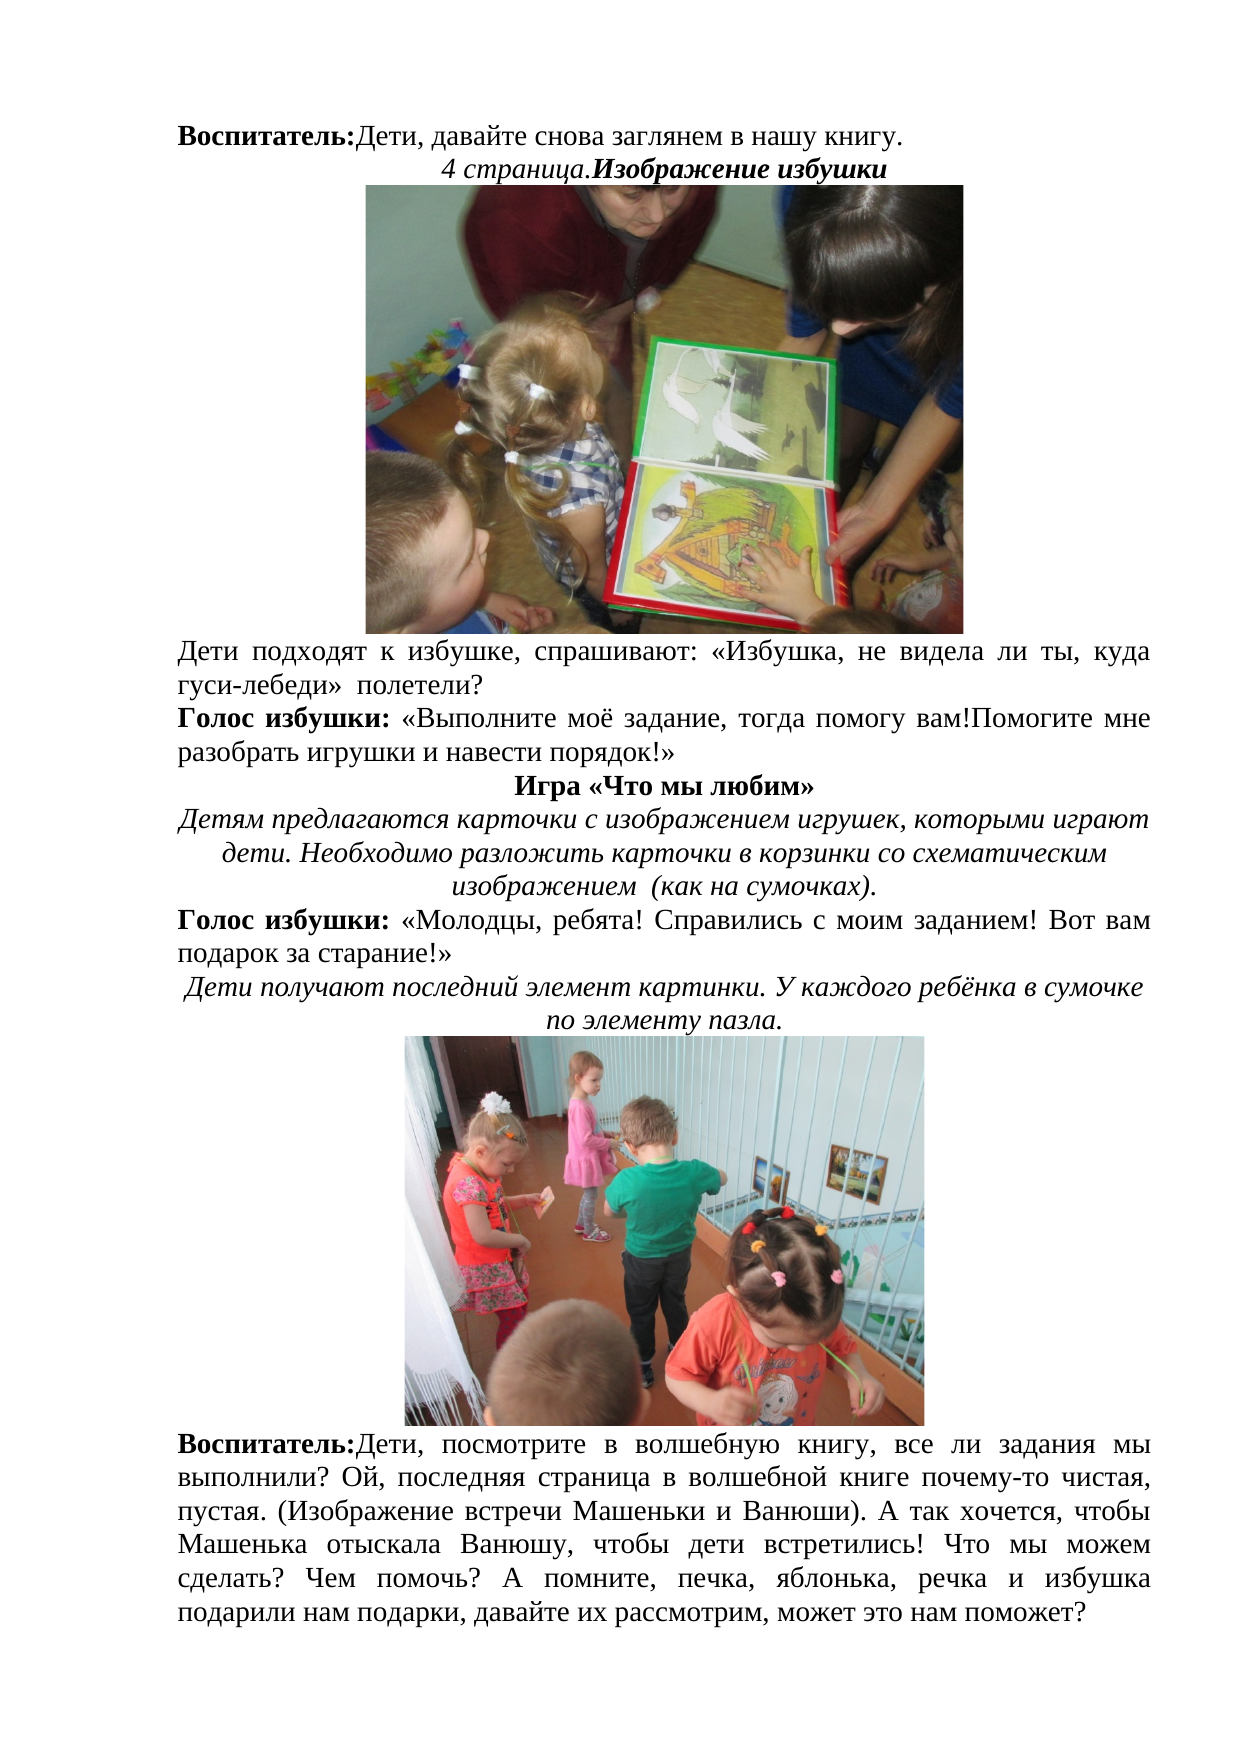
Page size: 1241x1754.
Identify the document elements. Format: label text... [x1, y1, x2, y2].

text Воспитатель:Дети, давайте снова заглянем в нашу книгу. [177, 118, 1152, 152]
text Голос избушки: «Молодцы, ребята! Справились с моим заданием! Вот вам подарок за старание!» [177, 902, 1152, 969]
text Дети подходят к избушке, спрашивают: «Избушка, не видела ли ты, куда гуси-лебеди» полетели? [177, 633, 1152, 701]
picture [404, 1036, 925, 1426]
text Игра «Что мы любим» [177, 768, 1152, 801]
text Голос избушки: «Выполните моё задание, тогда помогу вам!Помогите мне разобрать игрушки и навести порядок!» [177, 701, 1152, 768]
picture [365, 185, 964, 634]
text 4 страница.Изображение избушки [177, 152, 1152, 185]
text Детям предлагаются карточки с изображением игрушек, которыми играют дети. Необходимо разложить карточки в корзинки со схематическим изображением (как на сумочках). [177, 801, 1152, 902]
text Воспитатель:Дети, посмотрите в волшебную книгу, все ли задания мы выполнили? Ой, последняя страница в волшебной книге почему-то чистая, пустая. (Изображение встречи Машеньки и Ванюши). А так хочется, чтобы Машенька отыскала Ванюшу, чтобы дети встретились! Что мы можем сделать? Чем помочь? А помните, печка, яблонька, речка и избушка подарили нам подарки, давайте их рассмотрим, может это нам поможет? [177, 1426, 1152, 1627]
text Дети получают последний элемент картинки. У каждого ребёнка в сумочке по элементу пазла. [177, 969, 1152, 1036]
